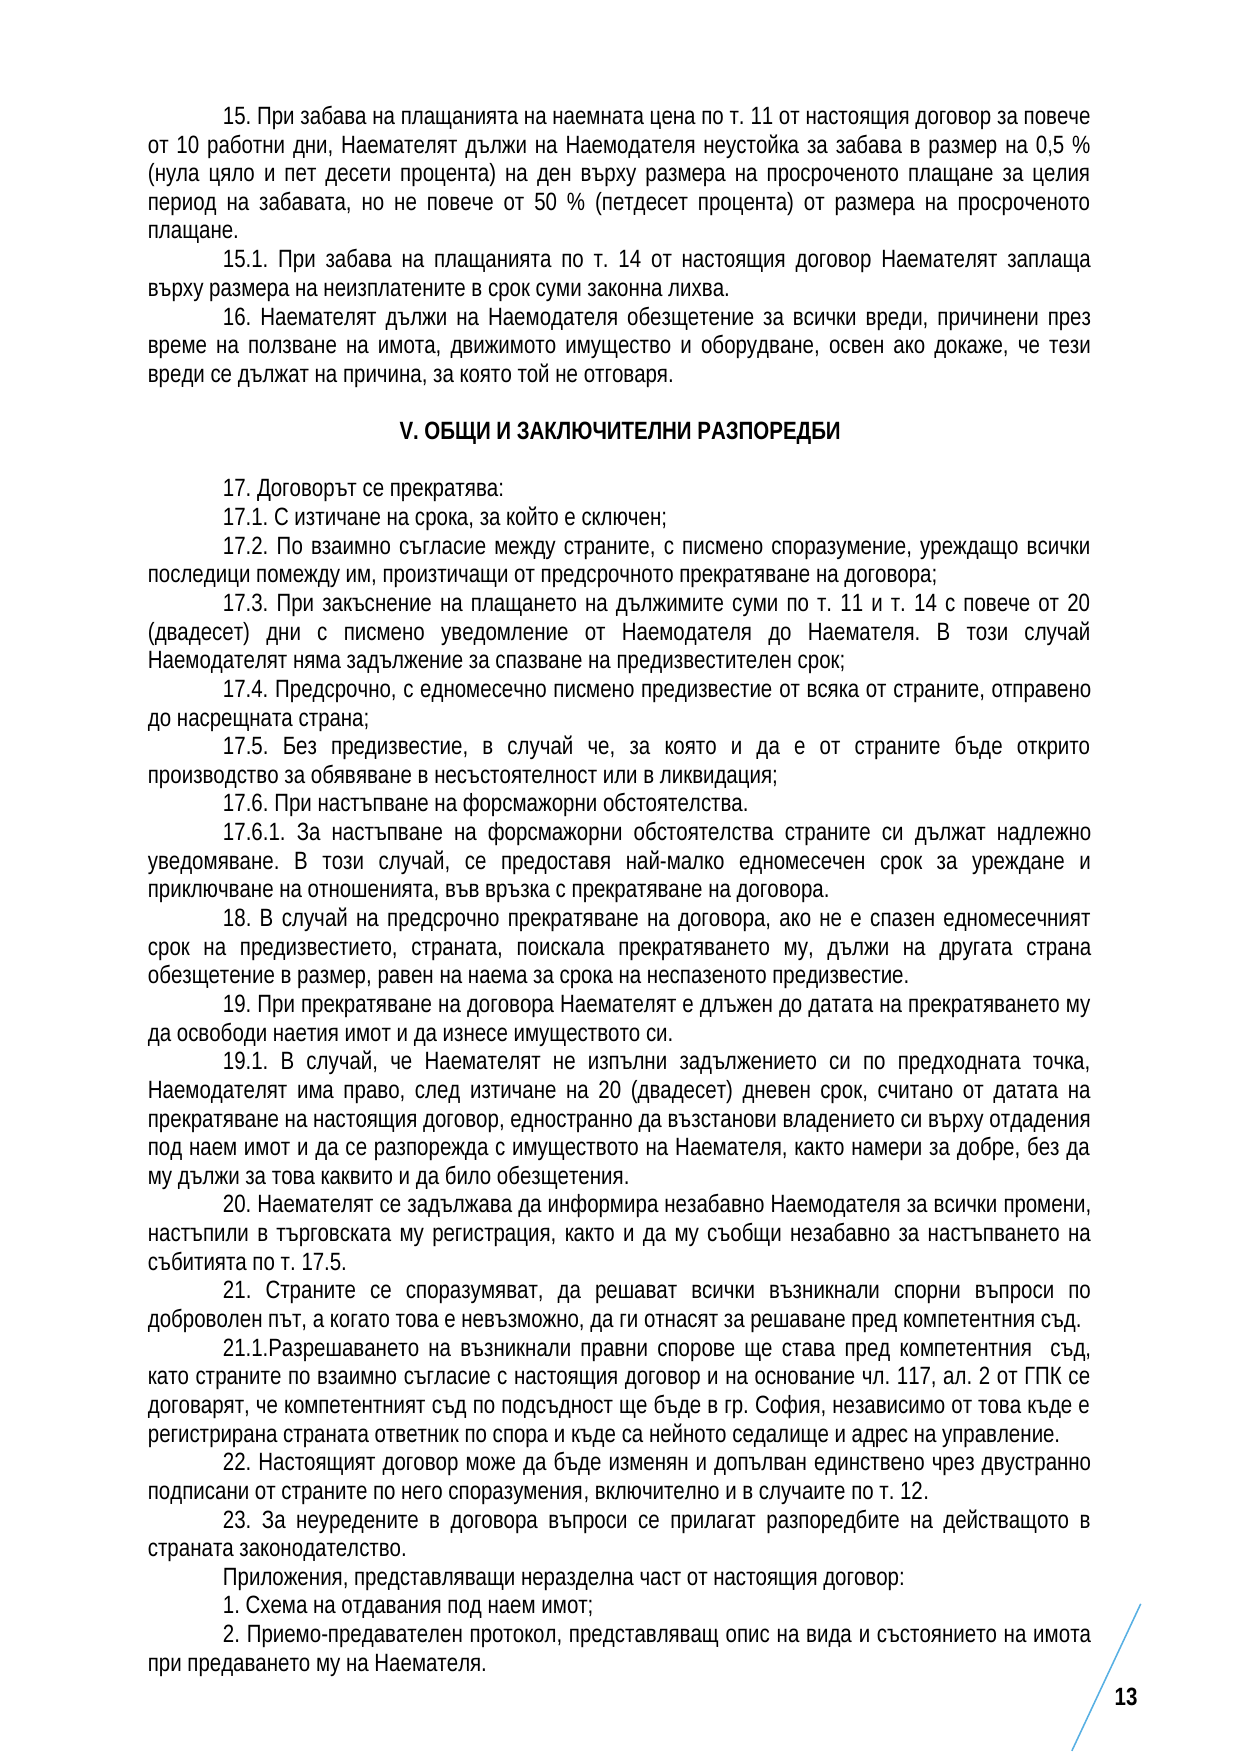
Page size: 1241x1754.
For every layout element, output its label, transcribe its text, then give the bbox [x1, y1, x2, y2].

text 17.5. Без предизвестие, в случай че, за която и да е от страните бъде открито производство за обявяване в несъстоятелност или в ликвидация; [148, 731, 1092, 788]
text 16. Наемателят дължи на Наемодателя обезщетение за всички вреди, причинени през време на ползване на имота, движимото имущество и оборудване, освен ако докаже, че тези вреди се дължат на причина, за която той не отговаря. [148, 301, 1092, 387]
text 17.1. С изтичане на срока, за който е сключен; [148, 502, 1092, 531]
text 17.4. Предсрочно, с едномесечно писмено предизвестие от всяка от страните, отправено до насрещната страна; [148, 674, 1092, 731]
text 1. Схема на отдавания под наем имот; [148, 1591, 1092, 1619]
text 15. При забава на плащанията на наемната цена по т. 11 от настоящия договор за повече от 10 работни дни, Наемателят дължи на Наемодателя неустойка за забава в размер на 0,5 % (нула цяло и пет десети процента) на ден върху размера на просроченото плащане за целия период на забавата, но не повече от 50 % (петдесет процента) от размера на просроченото плащане. [148, 101, 1092, 244]
text 17.3. При закъснение на плащането на дължимите суми по т. 11 и т. 14 с повече от 20 (двадесет) дни с писмено уведомление от Наемодателя до Наемателя. В този случай Наемодателят няма задължение за спазване на предизвестителен срок; [148, 588, 1092, 674]
text 17.2. По взаимно съгласие между страните, с писмено споразумение, уреждащо всички последици помежду им, произтичащи от предсрочното прекратяване на договора; [148, 531, 1092, 588]
text 17.6.1. За настъпване на форсмажорни обстоятелства страните си дължат надлежно уведомяване. В този случай, се предоставя най-малко едномесечен срок за уреждане и приключване на отношенията, във връзка с прекратяване на договора. [148, 817, 1092, 903]
text Приложения, представляващи неразделна част от настоящия договор: [148, 1562, 1092, 1591]
text V. ОБЩИ И ЗАКЛЮЧИТЕЛНИ РАЗПОРЕДБИ [148, 416, 1092, 445]
text 19. При прекратяване на договора Наемателят е длъжен до датата на прекратяването му да освободи наетия имот и да изнесе имуществото си. [148, 989, 1092, 1046]
text 20. Наемателят се задължава да информира незабавно Наемодателя за всички промени, настъпили в търговската му регистрация, както и да му съобщи незабавно за настъпването на събитията по т. 17.5. [148, 1189, 1092, 1275]
text 22. Настоящият договор може да бъде изменян и допълван единствено чрез двустранно подписани от страните по него споразумения, включително и в случаите по т. 12. [148, 1447, 1092, 1504]
text 21.1.Разрешаването на възникнали правни спорове ще става пред компетентния съд, като страните по взаимно съгласие с настоящия договор и на основание чл. 117, ал. 2 от ГПК се договарят, че компетентният съд по подсъдност ще бъде в гр. София, независимо от това къде е регистрирана страната ответник по спора и къде са нейното седалище и адрес на управление. [148, 1333, 1092, 1447]
text 2. Приемо-предавателен протокол, представляващ опис на вида и състоянието на имота при предаването му на Наемателя. [148, 1619, 1092, 1676]
text 18. В случай на предсрочно прекратяване на договора, ако не е спазен едномесечният срок на предизвестието, страната, поискала прекратяването му, дължи на другата страна обезщетение в размер, равен на наема за срока на неспазеното предизвестие. [148, 903, 1092, 989]
text 21. Страните се споразумяват, да решават всички възникнали спорни въпроси по доброволен път, а когато това е невъзможно, да ги отнасят за решаване пред компетентния съд. [148, 1275, 1092, 1333]
text 19.1. В случай, че Наемателят не изпълни задължението си по предходната точка, Наемодателят има право, след изтичане на 20 (двадесет) дневен срок, считано от датата на прекратяване на настоящия договор, едностранно да възстанови владението си върху отдадения под наем имот и да се разпорежда с имуществото на Наемателя, както намери за добре, без да му дължи за това каквито и да било обезщетения. [148, 1046, 1092, 1189]
text 17. Договорът се прекратява: [148, 473, 1092, 502]
text 17.6. При настъпване на форсмажорни обстоятелства. [148, 788, 1092, 817]
text 15.1. При забава на плащанията по т. 14 от настоящия договор Наемателят заплаща върху размера на неизплатените в срок суми законна лихва. [148, 244, 1092, 301]
text 23. За неуредените в договора въпроси се прилагат разпоредбите на действащото в страната законодателство. [148, 1504, 1092, 1562]
